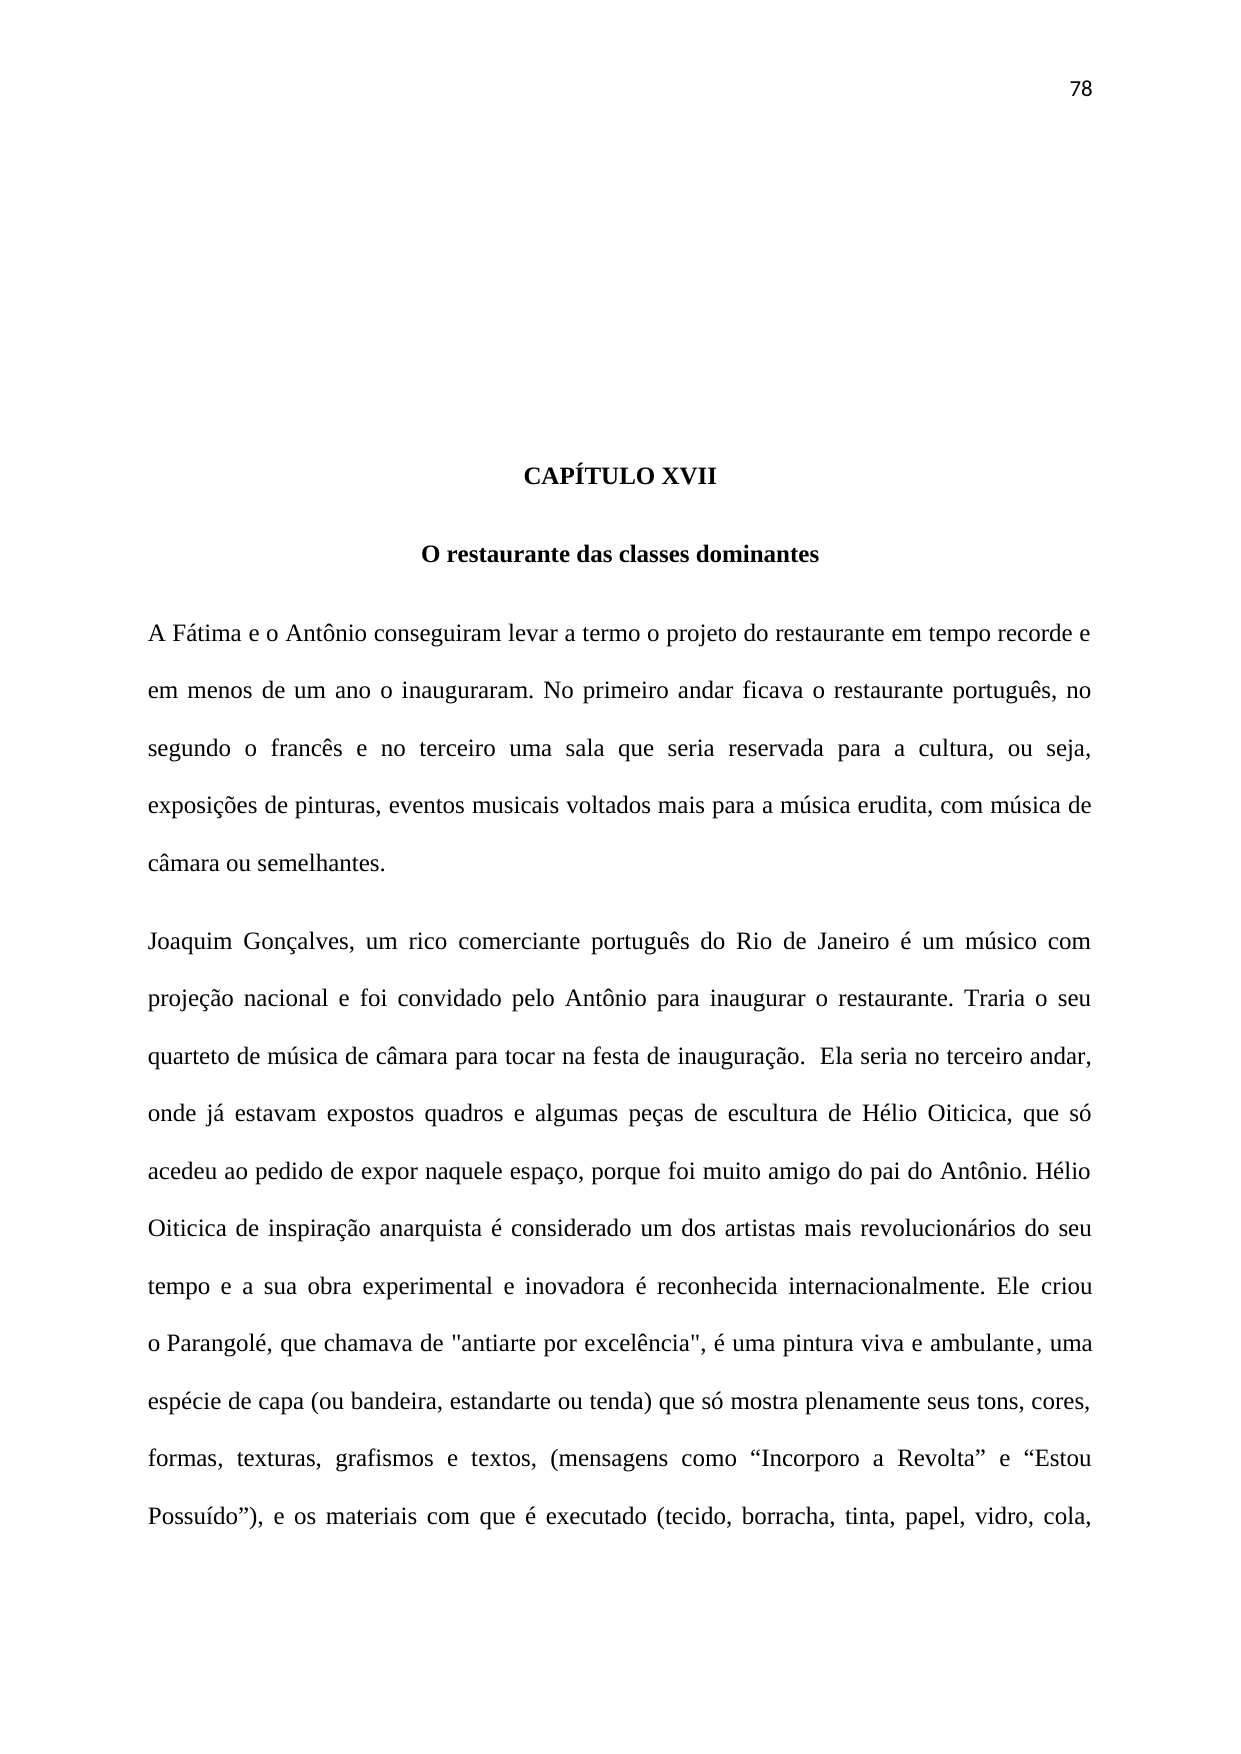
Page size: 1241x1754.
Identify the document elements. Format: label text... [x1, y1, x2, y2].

text CAPÍTULO XVII [148, 461, 1092, 490]
text A Fátima e o Antônio conseguiram levar a termo o projeto do restaurante em tempo recorde e em menos de um ano o inauguraram. No primeiro andar ficava o restaurante português, no segundo o francês e no terceiro uma sala que seria reservada para a cultura, ou seja, exposições de pinturas, eventos musicais voltados mais para a música erudita, com música de câmara ou semelhantes. [148, 618, 1092, 876]
text O restaurante das classes dominantes [148, 539, 1092, 568]
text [148, 926, 1092, 1530]
